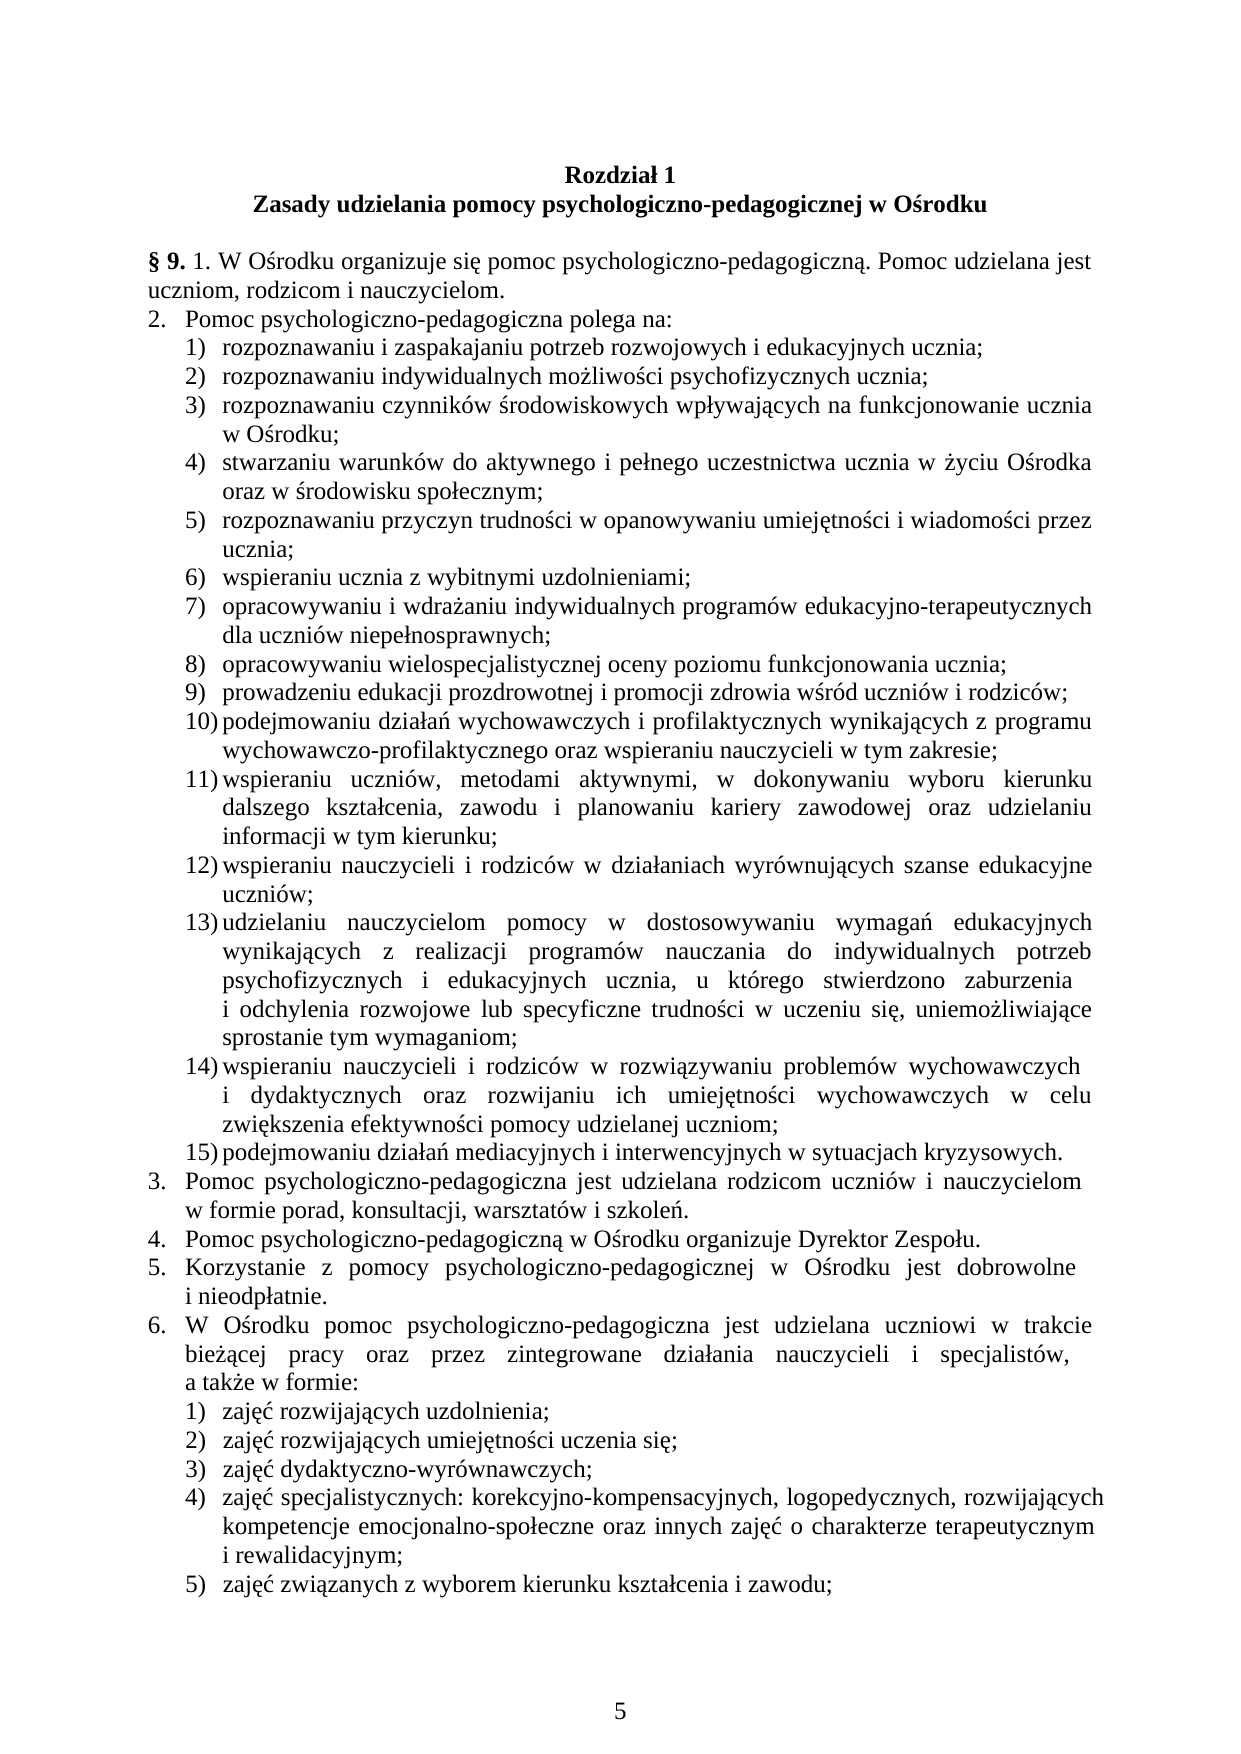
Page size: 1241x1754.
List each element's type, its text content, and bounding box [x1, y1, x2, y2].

list Pomoc psychologiczno-pedagogiczna jest udzielana rodzicom uczniów i nauczycielom w formie porad, konsultacji, warsztatów i szkoleń. [148, 1166, 1093, 1224]
list opracowywaniu wielospecjalistycznej oceny poziomu funkcjonowania ucznia; [185, 649, 1093, 677]
list podejmowaniu działań mediacyjnych i interwencyjnych w sytuacjach kryzysowych. [185, 1137, 1093, 1166]
list opracowywaniu i wdrażaniu indywidualnych programów edukacyjno-terapeutycznych dla uczniów niepełnosprawnych; [185, 591, 1093, 649]
list zajęć związanych z wyborem kierunku kształcenia i zawodu; [185, 1569, 1093, 1597]
list prowadzeniu edukacji prozdrowotnej i promocji zdrowia wśród uczniów i rodziców; [185, 677, 1093, 706]
list stwarzaniu warunków do aktywnego i pełnego uczestnictwa ucznia w życiu Ośrodka oraz w środowisku społecznym; [185, 447, 1093, 505]
list Korzystanie z pomocy psychologiczno-pedagogicznej w Ośrodku jest dobrowolne i nieodpłatnie. [148, 1252, 1093, 1310]
list udzielaniu nauczycielom pomocy w dostosowywaniu wymagań edukacyjnych wynikających z realizacji programów nauczania do indywidualnych potrzeb psychofizycznych i edukacyjnych ucznia, u którego stwierdzono zaburzenia i odchylenia rozwojowe lub specyficzne trudności w uczeniu się, uniemożliwiające sprostanie tym wymaganiom; [185, 907, 1093, 1051]
list zajęć rozwijających uzdolnienia; [185, 1396, 1093, 1425]
list W Ośrodku pomoc psychologiczno-pedagogiczna jest udzielana uczniowi w trakcie bieżącej pracy oraz przez zintegrowane działania nauczycieli i specjalistów, a także w formie: [148, 1310, 1093, 1396]
text § 9. 1. W Ośrodku organizuje się pomoc psychologiczno-pedagogiczną. Pomoc udzielana jest uczniom, rodzicom i nauczycielom. [148, 246, 1093, 304]
list zajęć dydaktyczno-wyrównawczych; [185, 1454, 1093, 1482]
text Zasady udzielania pomocy psychologiczno-pedagogicznej w Ośrodku [148, 189, 1093, 217]
list wspieraniu nauczycieli i rodziców w rozwiązywaniu problemów wychowawczych i dydaktycznych oraz rozwijaniu ich umiejętności wychowawczych w celu zwiększenia efektywności pomocy udzielanej uczniom; [185, 1051, 1093, 1137]
list wspieraniu ucznia z wybitnymi uzdolnieniami; [185, 562, 1093, 591]
list rozpoznawaniu i zaspakajaniu potrzeb rozwojowych i edukacyjnych ucznia; [185, 332, 1093, 361]
list rozpoznawaniu czynników środowiskowych wpływających na funkcjonowanie ucznia w Ośrodku; [185, 390, 1093, 447]
list Pomoc psychologiczno-pedagogiczna polega na: [148, 304, 1093, 332]
list zajęć rozwijających umiejętności uczenia się; [185, 1425, 1093, 1454]
list wspieraniu nauczycieli i rodziców w działaniach wyrównujących szanse edukacyjne uczniów; [185, 850, 1093, 907]
list rozpoznawaniu przyczyn trudności w opanowywaniu umiejętności i wiadomości przez ucznia; [185, 505, 1093, 562]
list rozpoznawaniu indywidualnych możliwości psychofizycznych ucznia; [185, 361, 1093, 390]
text Rozdział 1 [148, 160, 1093, 189]
list zajęć specjalistycznych: korekcyjno-kompensacyjnych, logopedycznych, rozwijających kompetencje emocjonalno-społeczne oraz innych zajęć o charakterze terapeutycznym i rewalidacyjnym; [185, 1482, 1104, 1569]
list wspieraniu uczniów, metodami aktywnymi, w dokonywaniu wyboru kierunku dalszego kształcenia, zawodu i planowaniu kariery zawodowej oraz udzielaniu informacji w tym kierunku; [185, 764, 1093, 850]
list Pomoc psychologiczno-pedagogiczną w Ośrodku organizuje Dyrektor Zespołu. [148, 1224, 1093, 1252]
list podejmowaniu działań wychowawczych i profilaktycznych wynikających z programu wychowawczo-profilaktycznego oraz wspieraniu nauczycieli w tym zakresie; [185, 706, 1093, 764]
